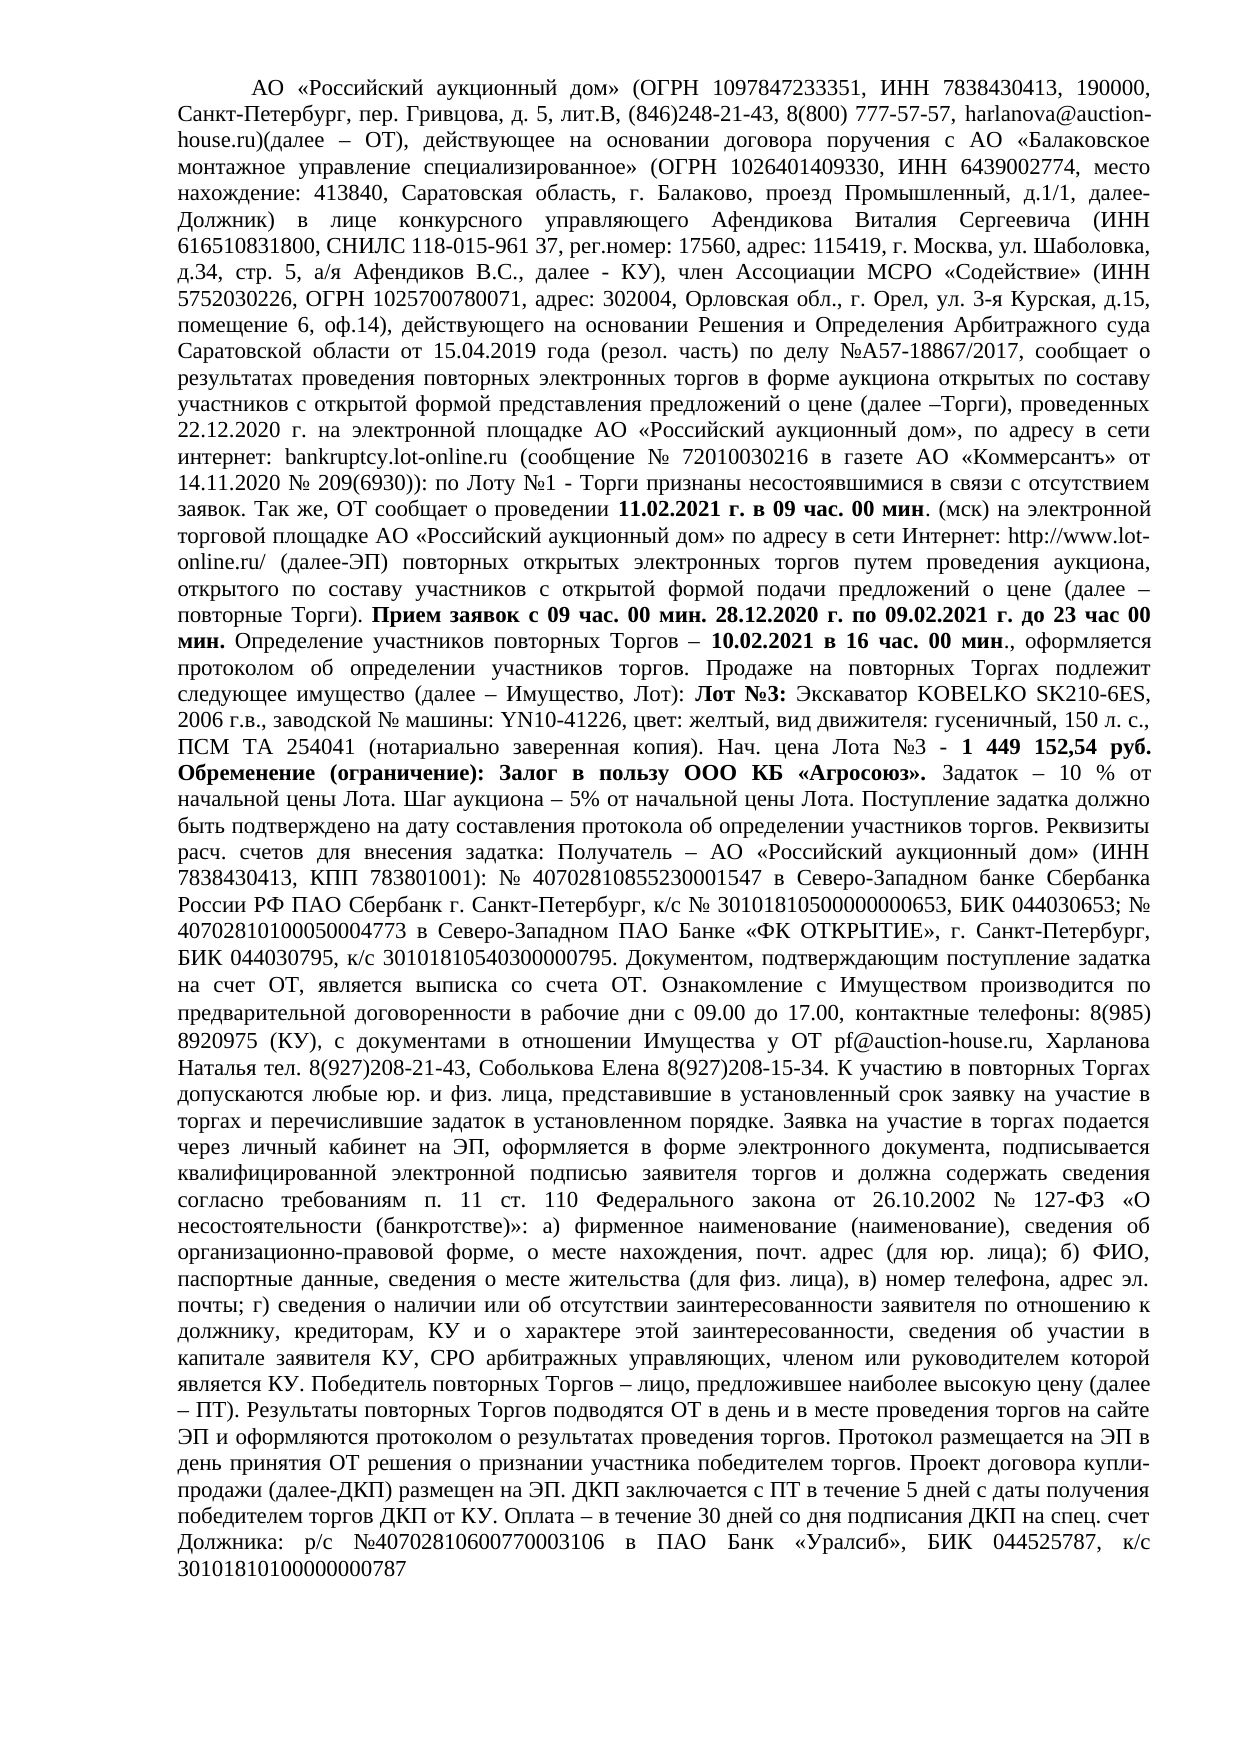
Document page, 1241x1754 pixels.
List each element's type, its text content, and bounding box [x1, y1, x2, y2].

text АО «Российский аукционный дом» (ОГРН 1097847233351, ИНН 7838430413, 190000, Санкт-Петербург, пер. Гривцова, д. 5, лит.В, (846)248-21-43, 8(800) 777-57-57, harlanova@auction-house.ru)(далее – ОТ), действующее на основании договора поручения с АО «Балаковское монтажное управление специализированное» (ОГРН 1026401409330, ИНН 6439002774, место нахождение: 413840, Саратовская область, г. Балаково, проезд Промышленный, д.1/1, далее- Должник) в лице конкурсного управляющего Афендикова Виталия Сергеевича (ИНН 616510831800, СНИЛС 118-015-961 37, рег.номер: 17560, адрес: 115419, г. Москва, ул. Шаболовка, д.34, стр. 5, а/я Афендиков В.С., далее - КУ), член Ассоциации МСРО «Содействие» (ИНН 5752030226, ОГРН 1025700780071, адрес: 302004, Орловская обл., г. Орел, ул. 3-я Курская, д.15, помещение 6, оф.14), действующего на основании Решения и Определения Арбитражного суда Саратовской области от 15.04.2019 года (резол. часть) по делу №А57-18867/2017, сообщает о результатах проведения повторных электронных торгов в форме аукциона открытых по составу участников с открытой формой представления предложений о цене (далее –Торги), проведенных 22.12.2020 г. на электронной площадке АО «Российский аукционный дом», по адресу в сети интернет: bankruptcy.lot-online.ru (сообщение № 72010030216 в газете АО «Коммерсантъ» от 14.11.2020 № 209(6930)): по Лоту №1 - Торги признаны несостоявшимися в связи с отсутствием заявок. Так же, ОТ сообщает о проведении 11.02.2021 г. в 09 час. 00 мин. (мск) на электронной торговой площадке АО «Российский аукционный дом» по адресу в сети Интернет: http://www.lot-online.ru/ (далее-ЭП) повторных открытых электронных торгов путем проведения аукциона, открытого по составу участников с открытой формой подачи предложений о цене (далее – повторные Торги). Прием заявок с 09 час. 00 мин. 28.12.2020 г. по 09.02.2021 г. до 23 час 00 мин. Определение участников повторных Торгов – 10.02.2021 в 16 час. 00 мин., оформляется протоколом об определении участников торгов. Продаже на повторных Торгах подлежит следующее имущество (далее – Имущество, Лот): Лот №3: Экскаватор KOBELKO SK210-6ES, 2006 г.в., заводской № машины: YN10-41226, цвет: желтый, вид движителя: гусеничный, 150 л. с., ПСМ ТА 254041 (нотариально заверенная копия). Нач. цена Лота №3 - 1 449 152,54 руб. Обременение (ограничение): Залог в пользу ООО КБ «Агросоюз». Задаток – 10 % от начальной цены Лота. Шаг аукциона – 5% от начальной цены Лота. Поступление задатка должно быть подтверждено на дату составления протокола об определении участников торгов. Реквизиты расч. счетов для внесения задатка: Получатель – АО «Российский аукционный дом» (ИНН 7838430413, КПП 783801001): № 40702810855230001547 в Северо-Западном банке Сбербанка России РФ ПАО Сбербанк г. Санкт-Петербург, к/с № 30101810500000000653, БИК 044030653; № 40702810100050004773 в Северо-Западном ПАО Банке «ФК ОТКРЫТИЕ», г. Санкт-Петербург, БИК 044030795, к/с 30101810540300000795. Документом, подтверждающим поступление задатка на счет ОТ, является выписка со счета ОТ. Ознакомление с Имуществом производится по предварительной договоренности в рабочие дни с 09.00 до 17.00, контактные телефоны: 8(985) 8920975 (КУ), с документами в отношении Имущества у ОТ pf@auction-house.ru, Харланова Наталья тел. 8(927)208-21-43, Соболькова Елена 8(927)208-15-34. К участию в повторных Торгах допускаются любые юр. и физ. лица, представившие в установленный срок заявку на участие в торгах и перечислившие задаток в установленном порядке. Заявка на участие в торгах подается через личный кабинет на ЭП, оформляется в форме электронного документа, подписывается квалифицированной электронной подписью заявителя торгов и должна содержать сведения согласно требованиям п. 11 ст. 110 Федерального закона от 26.10.2002 № 127-ФЗ «О несостоятельности (банкротстве)»: а) фирменное наименование (наименование), сведения об организационно-правовой форме, о месте нахождения, почт. адрес (для юр. лица); б) ФИО, паспортные данные, сведения о месте жительства (для физ. лица), в) номер телефона, адрес эл. почты; г) сведения о наличии или об отсутствии заинтересованности заявителя по отношению к должнику, кредиторам, КУ и о характере этой заинтересованности, сведения об участии в капитале заявителя КУ, СРО арбитражных управляющих, членом или руководителем которой является КУ. Победитель повторных Торгов – лицо, предложившее наиболее высокую цену (далее – ПТ). Результаты повторных Торгов подводятся ОТ в день и в месте проведения торгов на сайте ЭП и оформляются протоколом о результатах проведения торгов. Протокол размещается на ЭП в день принятия ОТ решения о признании участника победителем торгов. Проект договора купли-продажи (далее-ДКП) размещен на ЭП. ДКП заключается с ПТ в течение 5 дней с даты получения победителем торгов ДКП от КУ. Оплата – в течение 30 дней со дня подписания ДКП на спец. счет Должника: р/с №40702810600770003106 в ПАО Банк «Уралсиб», БИК 044525787, к/с 30101810100000000787 [177, 74, 1152, 1581]
